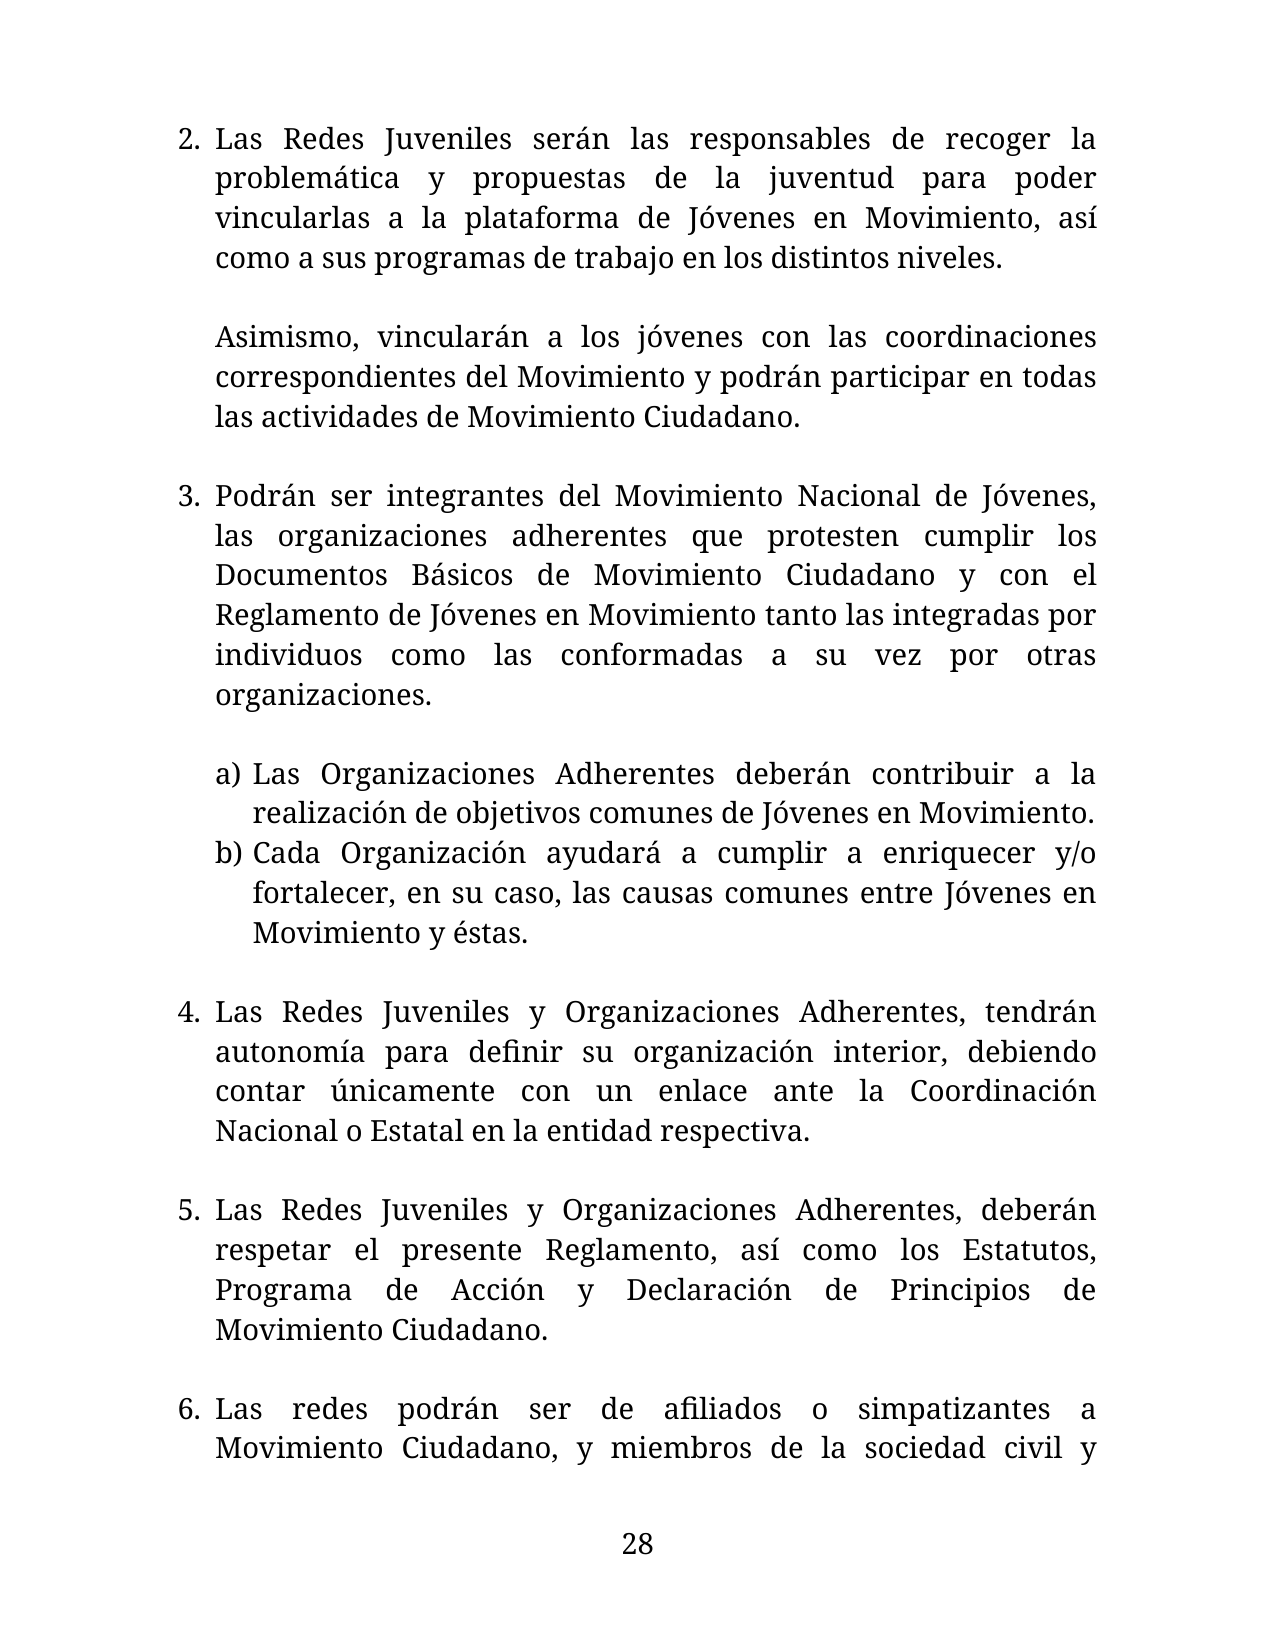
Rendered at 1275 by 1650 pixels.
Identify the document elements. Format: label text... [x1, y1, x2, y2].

list Las Redes Juveniles serán las responsables de recoger la problemática y propuestas de la juventud para poder vincularlas a la plataforma de Jóvenes en Movimiento, así como a sus programas de trabajo en los distintos niveles. [177, 118, 1098, 277]
text Asimismo, vincularán a los jóvenes con las coordinaciones correspondientes del Movimiento y podrán participar en todas las actividades de Movimiento Ciudadano. [215, 317, 1098, 436]
list Cada Organización ayudará a cumplir a enriquecer y/o fortalecer, en su caso, las causas comunes entre Jóvenes en Movimiento y éstas. [215, 832, 1098, 952]
list Podrán ser integrantes del Movimiento Nacional de Jóvenes, las organizaciones adherentes que protesten cumplir los Documentos Básicos de Movimiento Ciudadano y con el Reglamento de Jóvenes en Movimiento tanto las integradas por individuos como las conformadas a su vez por otras organizaciones. [177, 475, 1098, 713]
list Las Organizaciones Adherentes deberán contribuir a la realización de objetivos comunes de Jóvenes en Movimiento. [215, 753, 1098, 832]
list Las Redes Juveniles y Organizaciones Adherentes, deberán respetar el presente Reglamento, así como los Estatutos, Programa de Acción y Declaración de Principios de Movimiento Ciudadano. [177, 1190, 1098, 1348]
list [177, 1388, 1098, 1467]
list Las Redes Juveniles y Organizaciones Adherentes, tendrán autonomía para definir su organización interior, debiendo contar únicamente con un enlace ante la Coordinación Nacional o Estatal en la entidad respectiva. [177, 991, 1098, 1150]
